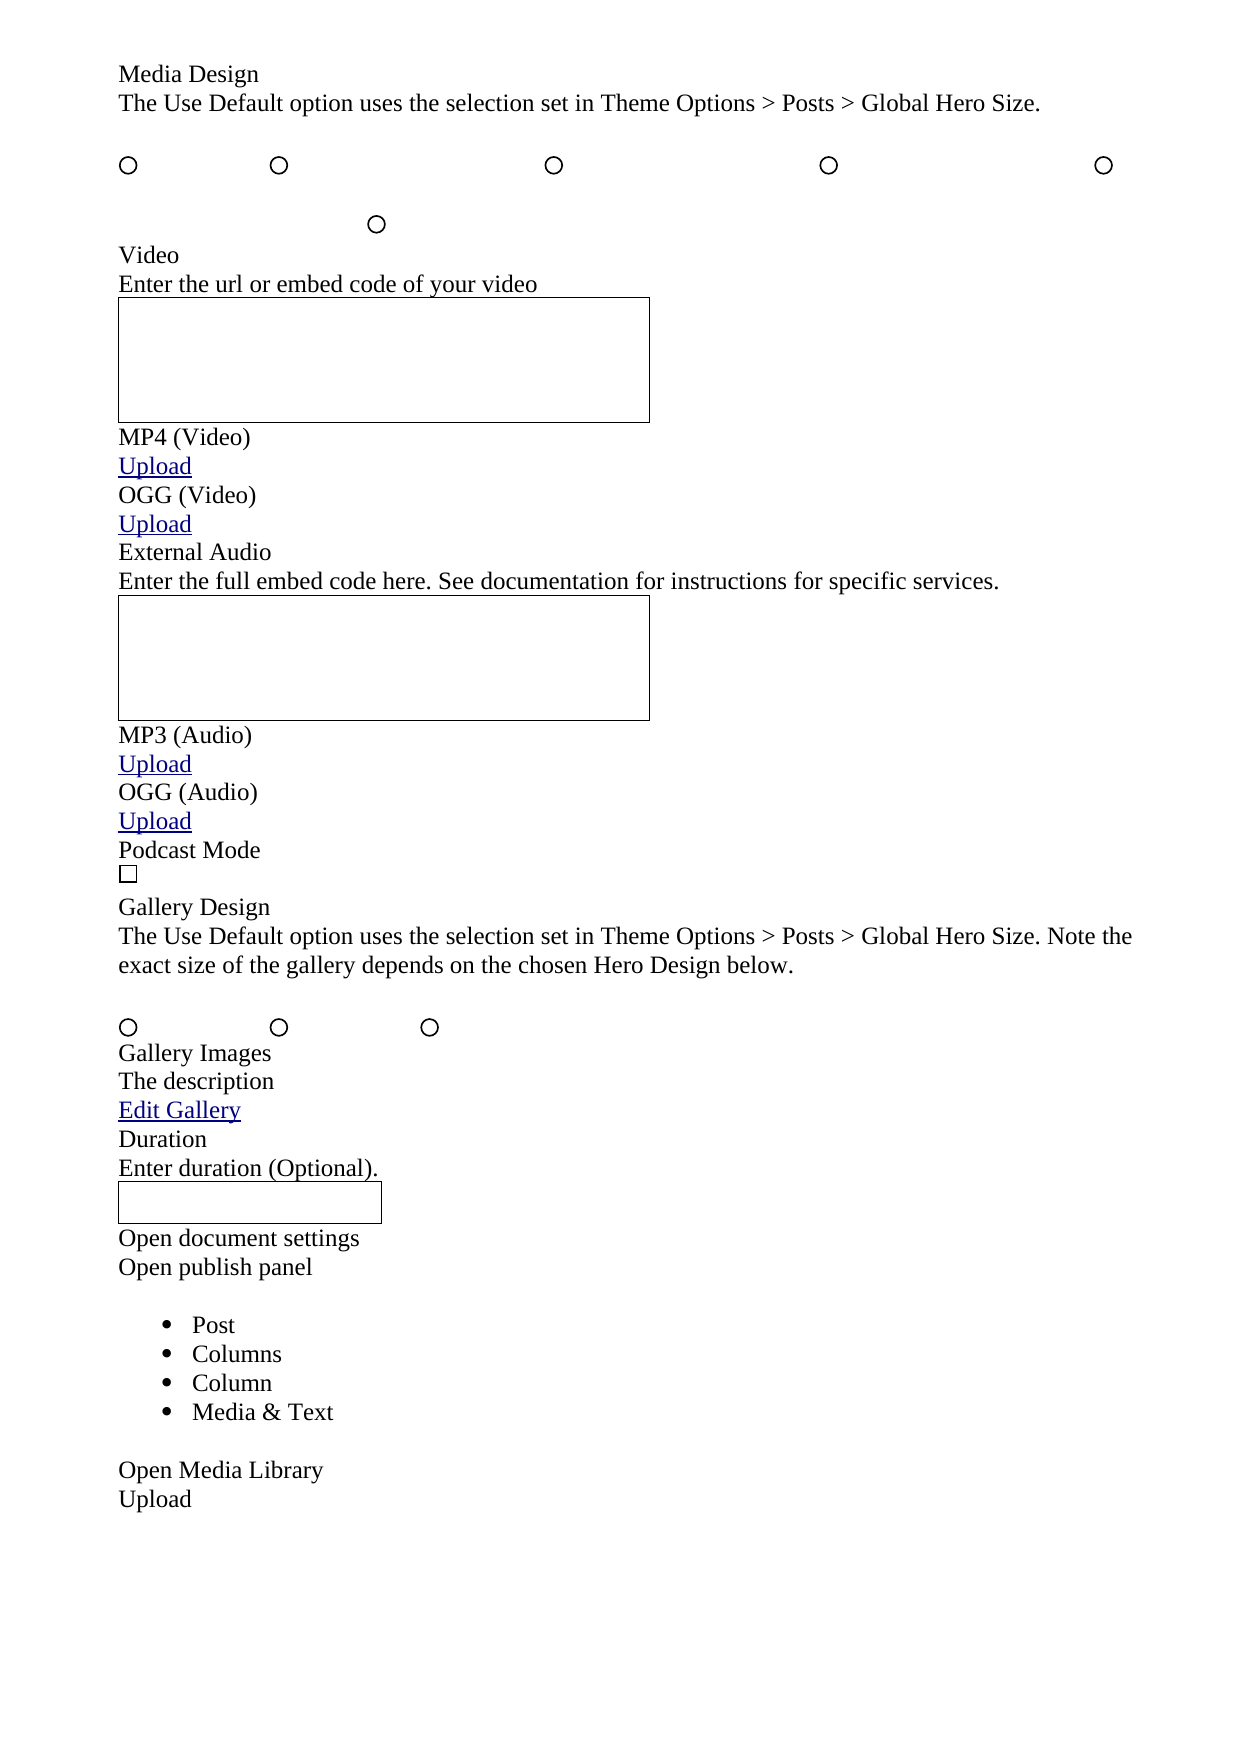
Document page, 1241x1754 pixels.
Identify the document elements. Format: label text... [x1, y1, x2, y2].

text Upload [118, 749, 1181, 777]
text Video [118, 240, 1181, 269]
text Enter the url or embed code of your video [118, 269, 1181, 297]
text Upload [118, 806, 1181, 835]
text Enter the full embed code here. See documentation for instructions for specific services. [118, 566, 1181, 595]
text Podcast Mode [118, 835, 1181, 864]
text Edit Gallery [118, 1095, 1181, 1124]
list Post [162, 1311, 1181, 1339]
list Columns [162, 1339, 1181, 1368]
text Open publish panel [118, 1252, 1181, 1281]
text The Use Default option uses the selection set in Theme Options > Posts > Global Hero Size. Note the exact size of the gallery depends on the chosen Hero Design below. [118, 921, 1181, 979]
text Media Design [118, 59, 1181, 88]
text Open document settings [118, 1223, 1181, 1252]
text Gallery Images [118, 1038, 1181, 1066]
text Open Media Library [118, 1455, 1181, 1484]
text Upload [118, 509, 1181, 537]
text Enter duration (Optional). [118, 1153, 1181, 1181]
text External Audio [118, 537, 1181, 566]
text OGG (Video) [118, 480, 1181, 509]
list Media & Text [162, 1397, 1181, 1426]
text MP3 (Audio) [118, 720, 1181, 749]
text The Use Default option uses the selection set in Theme Options > Posts > Global Hero Size. [118, 88, 1181, 117]
text The description [118, 1066, 1181, 1095]
list Column [162, 1368, 1181, 1397]
text Upload [118, 1484, 1181, 1512]
text Upload [118, 451, 1181, 480]
text MP4 (Video) [118, 422, 1181, 451]
text OGG (Audio) [118, 777, 1181, 806]
text Gallery Design [118, 892, 1181, 921]
text Duration [118, 1124, 1181, 1153]
